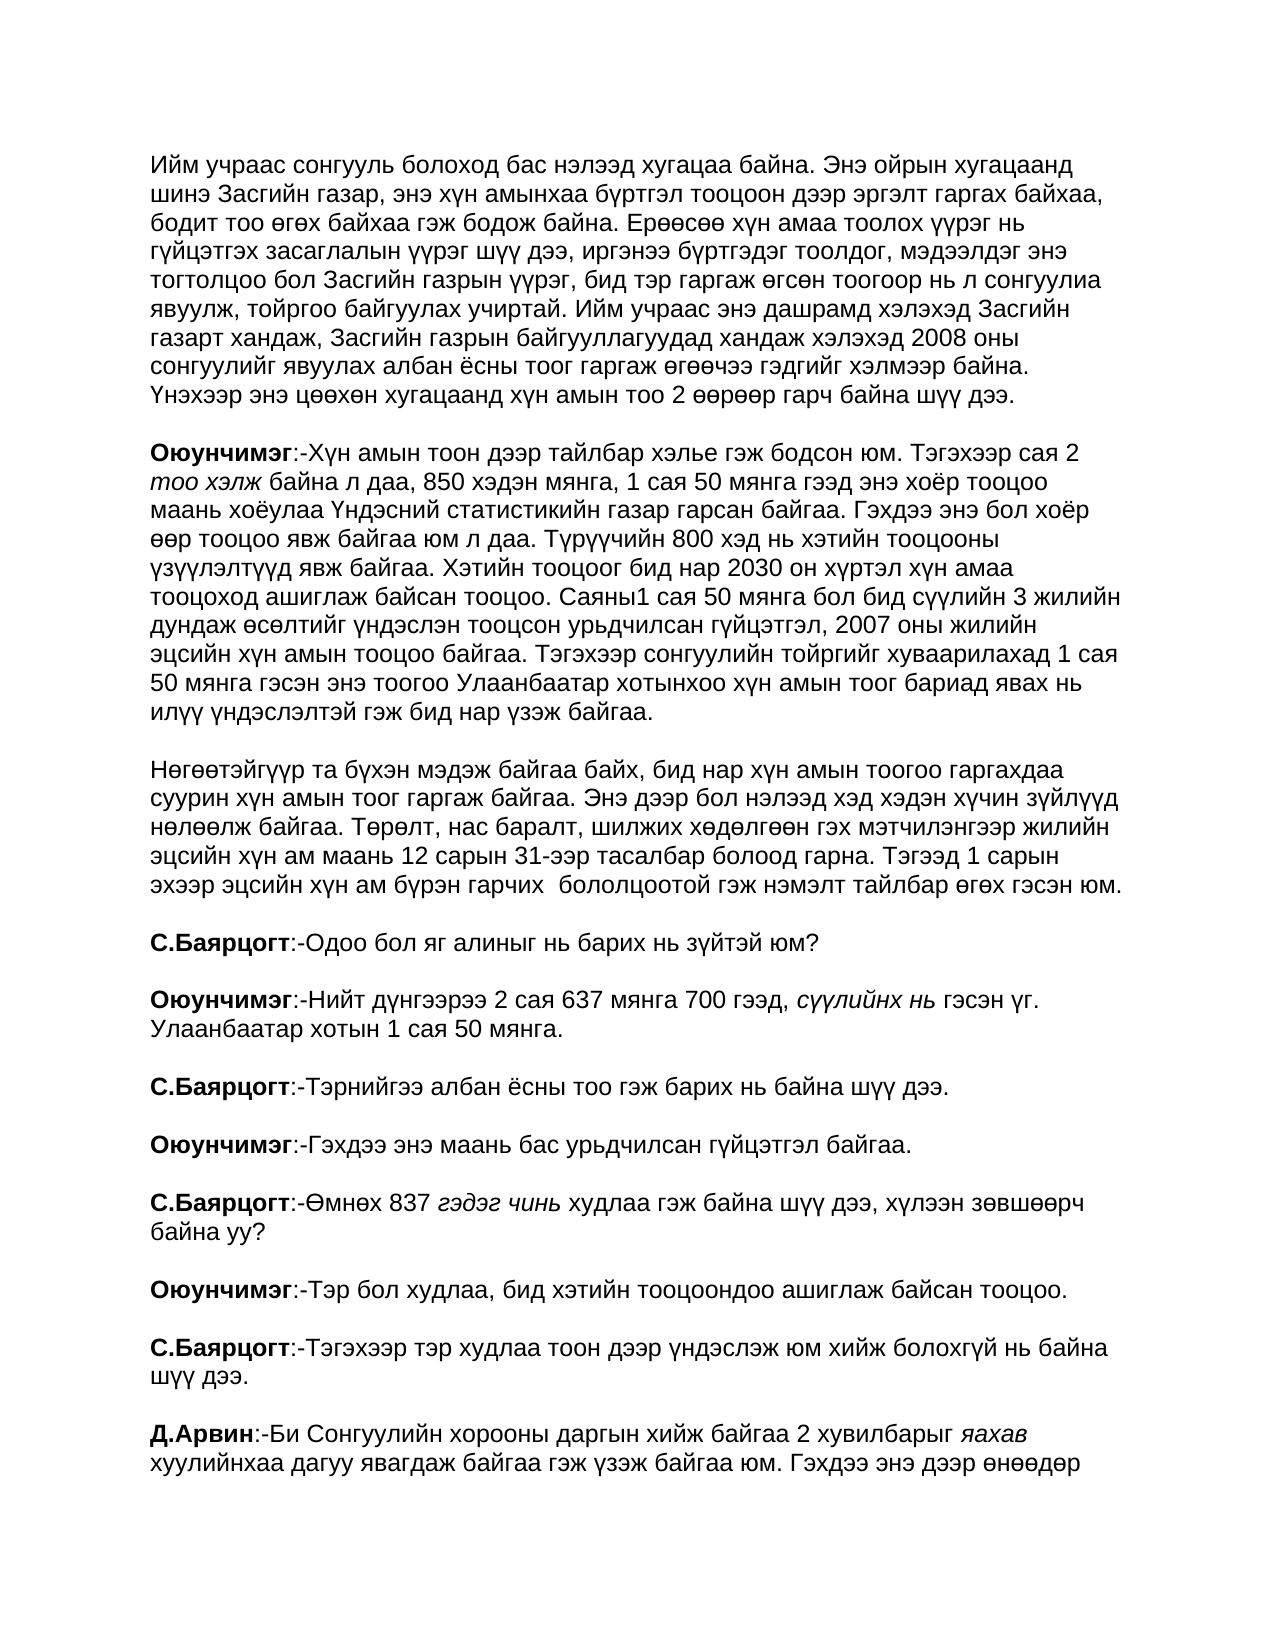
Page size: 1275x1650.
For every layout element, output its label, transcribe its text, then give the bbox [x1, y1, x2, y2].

text Оюунчимэг:-Хүн амын тоон дээр тайлбар хэлье гэж бодсон юм. Тэгэхээр сая 2 тоо хэлж байна л даа, 850 хэдэн мянга, 1 сая 50 мянга гээд энэ хоёр тооцоо маань хоёулаа Үндэсний статистикийн газар гарсан байгаа. Гэхдээ энэ бол хоёр өөр тооцоо явж байгаа юм л даа. Түрүүчийн 800 хэд нь хэтийн тооцооны үзүүлэлтүүд явж байгаа. Хэтийн тооцоог бид нар 2030 он хүртэл хүн амаа тооцоход ашиглаж байсан тооцоо. Саяны1 сая 50 мянга бол бид сүүлийн 3 жилийн дундаж өсөлтийг үндэслэн тооцсон урьдчилсан гүйцэтгэл, 2007 оны жилийн эцсийн хүн амын тооцоо байгаа. Тэгэхээр сонгуулийн тойргийг хуваарилахад 1 сая 50 мянга гэсэн энэ тоогоо Улаанбаатар хотынхоо хүн амын тоог бариад явах нь илүү үндэслэлтэй гэж бид нар үзэж байгаа. [150, 438, 1125, 725]
text Нөгөөтэйгүүр та бүхэн мэдэж байгаа байх, бид нар хүн амын тоогоо гаргахдаа суурин хүн амын тоог гаргаж байгаа. Энэ дээр бол нэлээд хэд хэдэн хүчин зүйлүүд нөлөөлж байгаа. Төрөлт, нас баралт, шилжих хөдөлгөөн гэх мэтчилэнгээр жилийн эцсийн хүн ам маань 12 сарын 31-ээр тасалбар болоод гарна. Тэгээд 1 сарын эхээр эцсийн хүн ам бүрэн гарчих бололцоотой гэж нэмэлт тайлбар өгөх гэсэн юм. [150, 754, 1125, 898]
text С.Баярцогт:-Тэрнийгээ албан ёсны тоо гэж барих нь байна шүү дээ. [150, 1072, 1125, 1101]
text С.Баярцогт:-Тэгэхээр тэр худлаа тоон дээр үндэслэж юм хийж болохгүй нь байна шүү дээ. [150, 1332, 1125, 1390]
text С.Баярцогт:-Өмнөх 837 гэдэг чинь худлаа гэж байна шүү дээ, хүлээн зөвшөөрч байна уу? [150, 1188, 1125, 1245]
text Оюунчимэг:-Нийт дүнгээрээ 2 сая 637 мянга 700 гээд, сүүлийнх нь гэсэн үг. Улаанбаатар хотын 1 сая 50 мянга. [150, 985, 1125, 1043]
text Ийм учраас сонгууль болоход бас нэлээд хугацаа байна. Энэ ойрын хугацаанд шинэ Засгийн газар, энэ хүн амынхаа бүртгэл тооцоон дээр эргэлт гаргах байхаа, бодит тоо өгөх байхаа гэж бодож байна. Ерөөсөө хүн амаа тоолох үүрэг нь гүйцэтгэх засаглалын үүрэг шүү дээ, иргэнээ бүртгэдэг тоолдог, мэдээлдэг энэ тогтолцоо бол Засгийн газрын үүрэг, бид тэр гаргаж өгсөн тоогоор нь л сонгуулиа явуулж, тойргоо байгуулах учиртай. Ийм учраас энэ дашрамд хэлэхэд Засгийн газарт хандаж, Засгийн газрын байгууллагуудад хандаж хэлэхэд 2008 оны сонгуулийг явуулах албан ёсны тоог гаргаж өгөөчээ гэдгийг хэлмээр байна. Үнэхээр энэ цөөхөн хугацаанд хүн амын тоо 2 өөрөөр гарч байна шүү дээ. [150, 150, 1125, 409]
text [150, 1419, 1125, 1477]
text Оюунчимэг:-Тэр бол худлаа, бид хэтийн тооцоондоо ашиглаж байсан тооцоо. [150, 1274, 1125, 1303]
text С.Баярцогт:-Одоо бол яг алиныг нь барих нь зүйтэй юм? [150, 927, 1125, 956]
text Оюунчимэг:-Гэхдээ энэ маань бас урьдчилсан гүйцэтгэл байгаа. [150, 1130, 1125, 1159]
